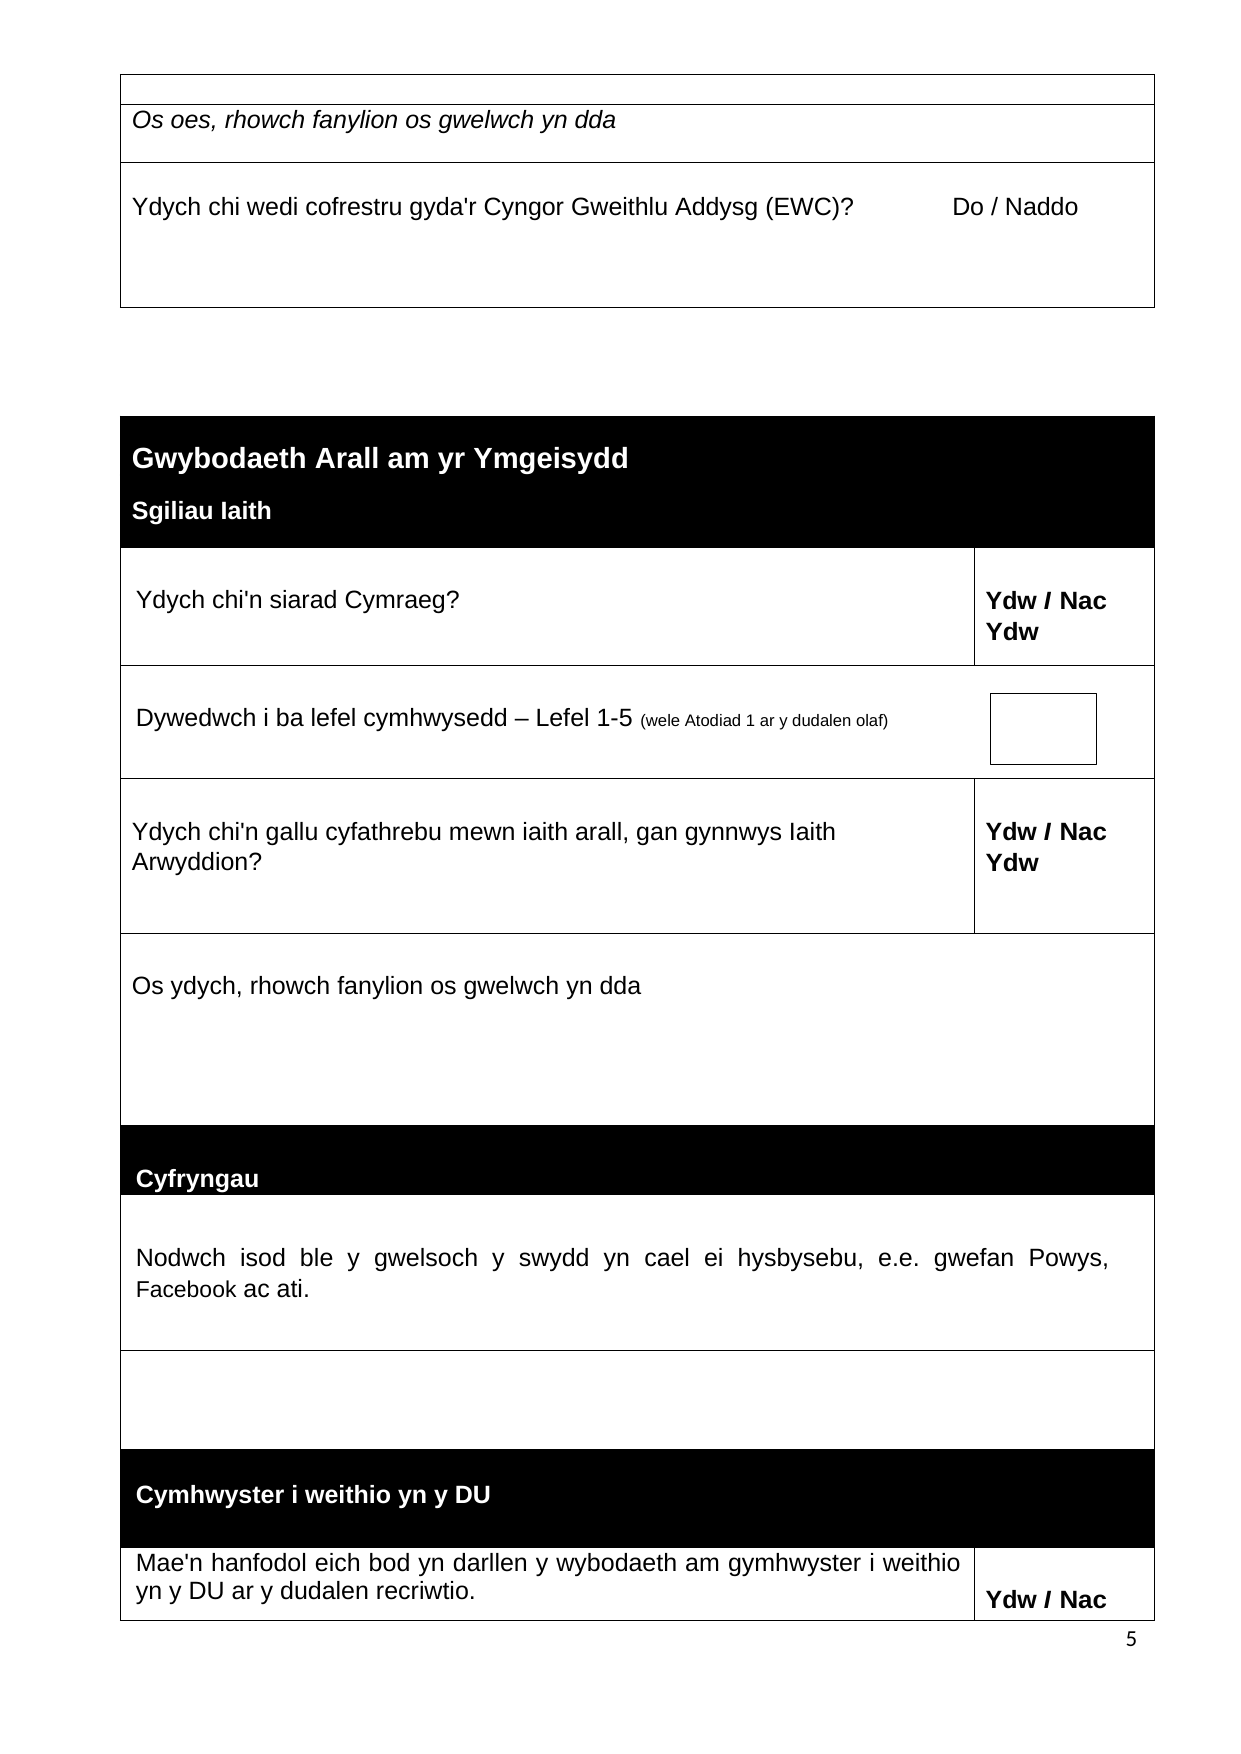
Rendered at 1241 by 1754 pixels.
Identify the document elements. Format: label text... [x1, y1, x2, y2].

table_cell Ydych chi wedi cofrestru gyda'r Cyngor Gweithlu Addysg (EWC)? Do / Naddo [121, 163, 1154, 307]
table_cell Nodwch isod ble y gwelsoch y swydd yn cael ei hysbysebu, e.e. gwefan Powys, Facebook ac ati. [121, 1195, 1154, 1350]
table_cell Cymhwyster i weithio yn y DU [121, 1450, 1154, 1547]
table_cell Ydych chi'n siarad Cymraeg? [121, 548, 974, 665]
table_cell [121, 75, 1154, 104]
table_cell Dywedwch i ba lefel cymhwysedd – Lefel 1-5 (wele Atodiad 1 ar y dudalen olaf) [121, 666, 1154, 778]
table_cell Os oes, rhowch fanylion os gwelwch yn dda [121, 105, 1154, 162]
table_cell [121, 1548, 974, 1620]
table_header Sgiliau Iaith [121, 476, 1154, 547]
table_cell Ydw I Nac Ydw [975, 779, 1154, 932]
table_cell Cyfryngau [121, 1126, 1154, 1194]
table_cell Os ydych, rhowch fanylion os gwelwch yn dda [121, 934, 1154, 1125]
table_cell Ydw I Nac Ydw [975, 1548, 1154, 1620]
table_header Gwybodaeth Arall am yr Ymgeisydd [121, 417, 1154, 474]
table_cell Ydych chi'n gallu cyfathrebu mewn iaith arall, gan gynnwys Iaith Arwyddion? [121, 779, 974, 932]
table_cell Ydw I Nac Ydw [975, 548, 1154, 665]
table_cell [121, 1351, 1154, 1448]
